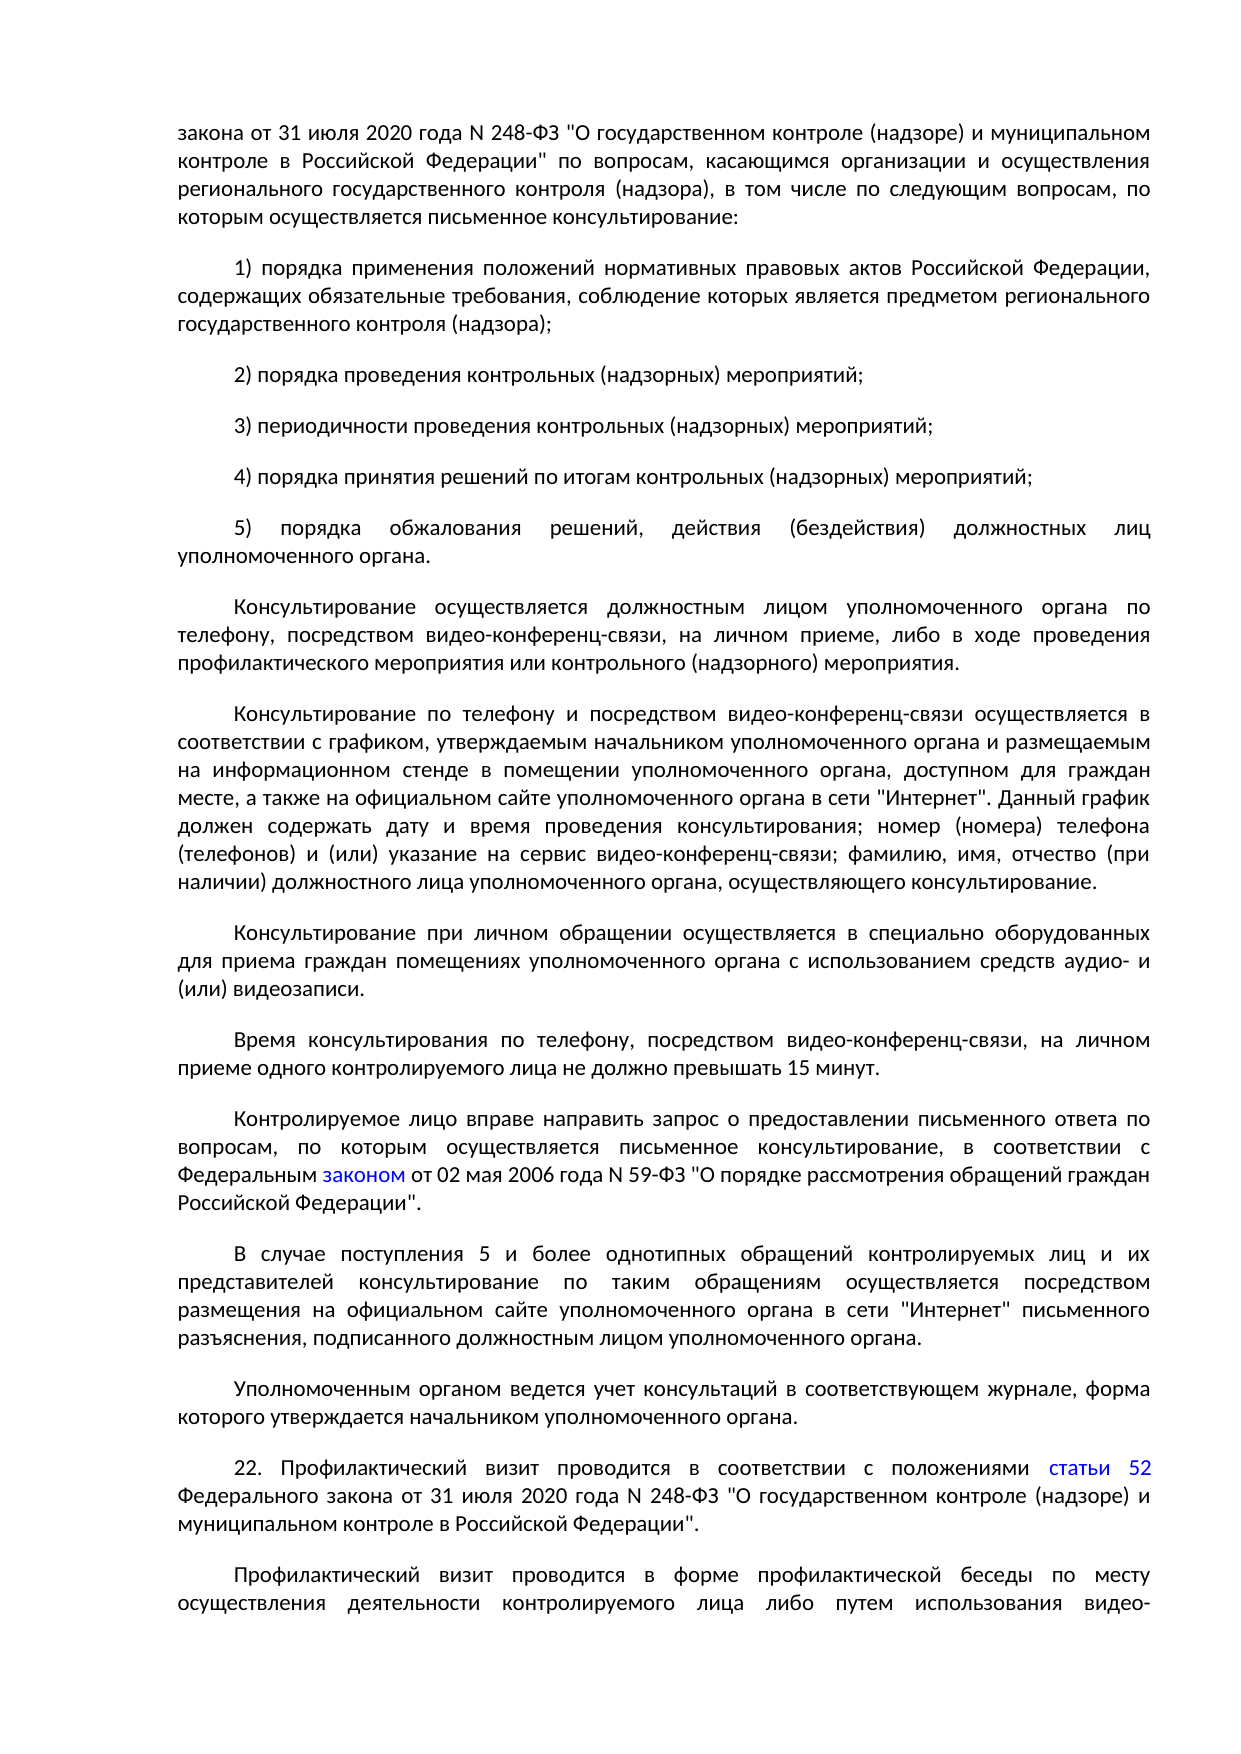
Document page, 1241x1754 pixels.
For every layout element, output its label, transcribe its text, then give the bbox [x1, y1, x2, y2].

text Уполномоченным органом ведется учет консультаций в соответствующем журнале, форма которого утверждается начальником уполномоченного органа. [177, 1374, 1152, 1430]
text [177, 1560, 1152, 1616]
text Контролируемое лицо вправе направить запрос о предоставлении письменного ответа по вопросам, по которым осуществляется письменное консультирование, в соответствии с Федеральным законом от 02 мая 2006 года N 59-ФЗ "О порядке рассмотрения обращений граждан Российской Федерации". [177, 1104, 1152, 1216]
text Время консультирования по телефону, посредством видео-конференц-связи, на личном приеме одного контролируемого лица не должно превышать 15 минут. [177, 1025, 1152, 1081]
text 3) периодичности проведения контрольных (надзорных) мероприятий; [177, 411, 1152, 439]
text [177, 118, 1152, 230]
text 1) порядка применения положений нормативных правовых актов Российской Федерации, содержащих обязательные требования, соблюдение которых является предметом регионального государственного контроля (надзора); [177, 253, 1152, 337]
text 5) порядка обжалования решений, действия (бездействия) должностных лиц уполномоченного органа. [177, 513, 1152, 569]
text Консультирование осуществляется должностным лицом уполномоченного органа по телефону, посредством видео-конференц-связи, на личном приеме, либо в ходе проведения профилактического мероприятия или контрольного (надзорного) мероприятия. [177, 592, 1152, 676]
text В случае поступления 5 и более однотипных обращений контролируемых лиц и их представителей консультирование по таким обращениям осуществляется посредством размещения на официальном сайте уполномоченного органа в сети "Интернет" письменного разъяснения, подписанного должностным лицом уполномоченного органа. [177, 1239, 1152, 1351]
text Консультирование по телефону и посредством видео-конференц-связи осуществляется в соответствии с графиком, утверждаемым начальником уполномоченного органа и размещаемым на информационном стенде в помещении уполномоченного органа, доступном для граждан месте, а также на официальном сайте уполномоченного органа в сети "Интернет". Данный график должен содержать дату и время проведения консультирования; номер (номера) телефона (телефонов) и (или) указание на сервис видео-конференц-связи; фамилию, имя, отчество (при наличии) должностного лица уполномоченного органа, осуществляющего консультирование. [177, 699, 1152, 895]
text 4) порядка принятия решений по итогам контрольных (надзорных) мероприятий; [177, 462, 1152, 490]
text 2) порядка проведения контрольных (надзорных) мероприятий; [177, 360, 1152, 388]
text Консультирование при личном обращении осуществляется в специально оборудованных для приема граждан помещениях уполномоченного органа с использованием средств аудио- и (или) видеозаписи. [177, 918, 1152, 1002]
text 22. Профилактический визит проводится в соответствии с положениями статьи 52 Федерального закона от 31 июля 2020 года N 248-ФЗ "О государственном контроле (надзоре) и муниципальном контроле в Российской Федерации". [177, 1453, 1152, 1537]
